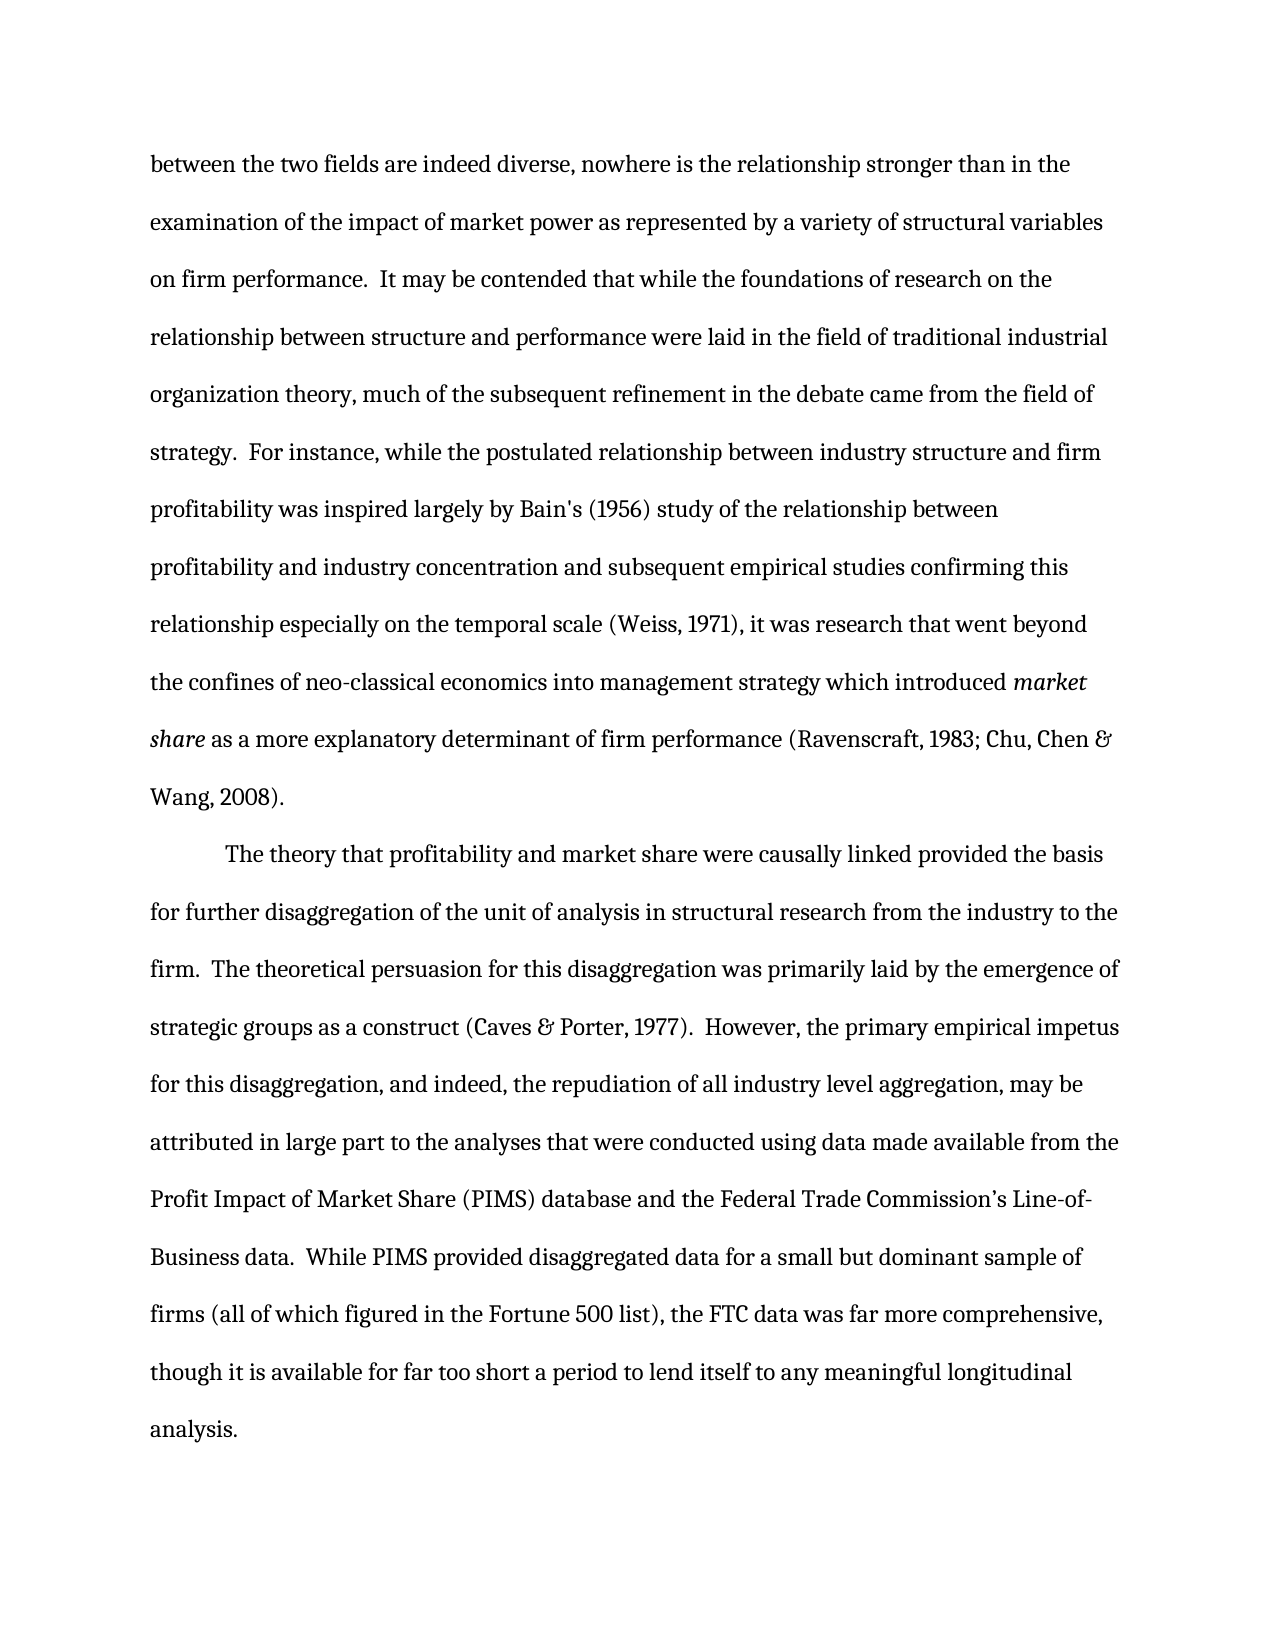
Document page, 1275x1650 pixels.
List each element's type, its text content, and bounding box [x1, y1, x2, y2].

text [150, 150, 1125, 811]
text The theory that profitability and market share were causally linked provided the basis for further disaggregation of the unit of analysis in structural research from the industry to the firm. The theoretical persuasion for this disaggregation was primarily laid by the emergence of strategic groups as a construct (Caves & Porter, 1977). However, the primary empirical impetus for this disaggregation, and indeed, the repudiation of all industry level aggregation, may be attributed in large part to the analyses that were conducted using data made available from the Profit Impact of Market Share (PIMS) database and the Federal Trade Commission’s Line-of-Business data. While PIMS provided disaggregated data for a small but dominant sample of firms (all of which figured in the Fortune 500 list), the FTC data was far more comprehensive, though it is available for far too short a period to lend itself to any meaningful longitudinal analysis. [150, 840, 1125, 1444]
